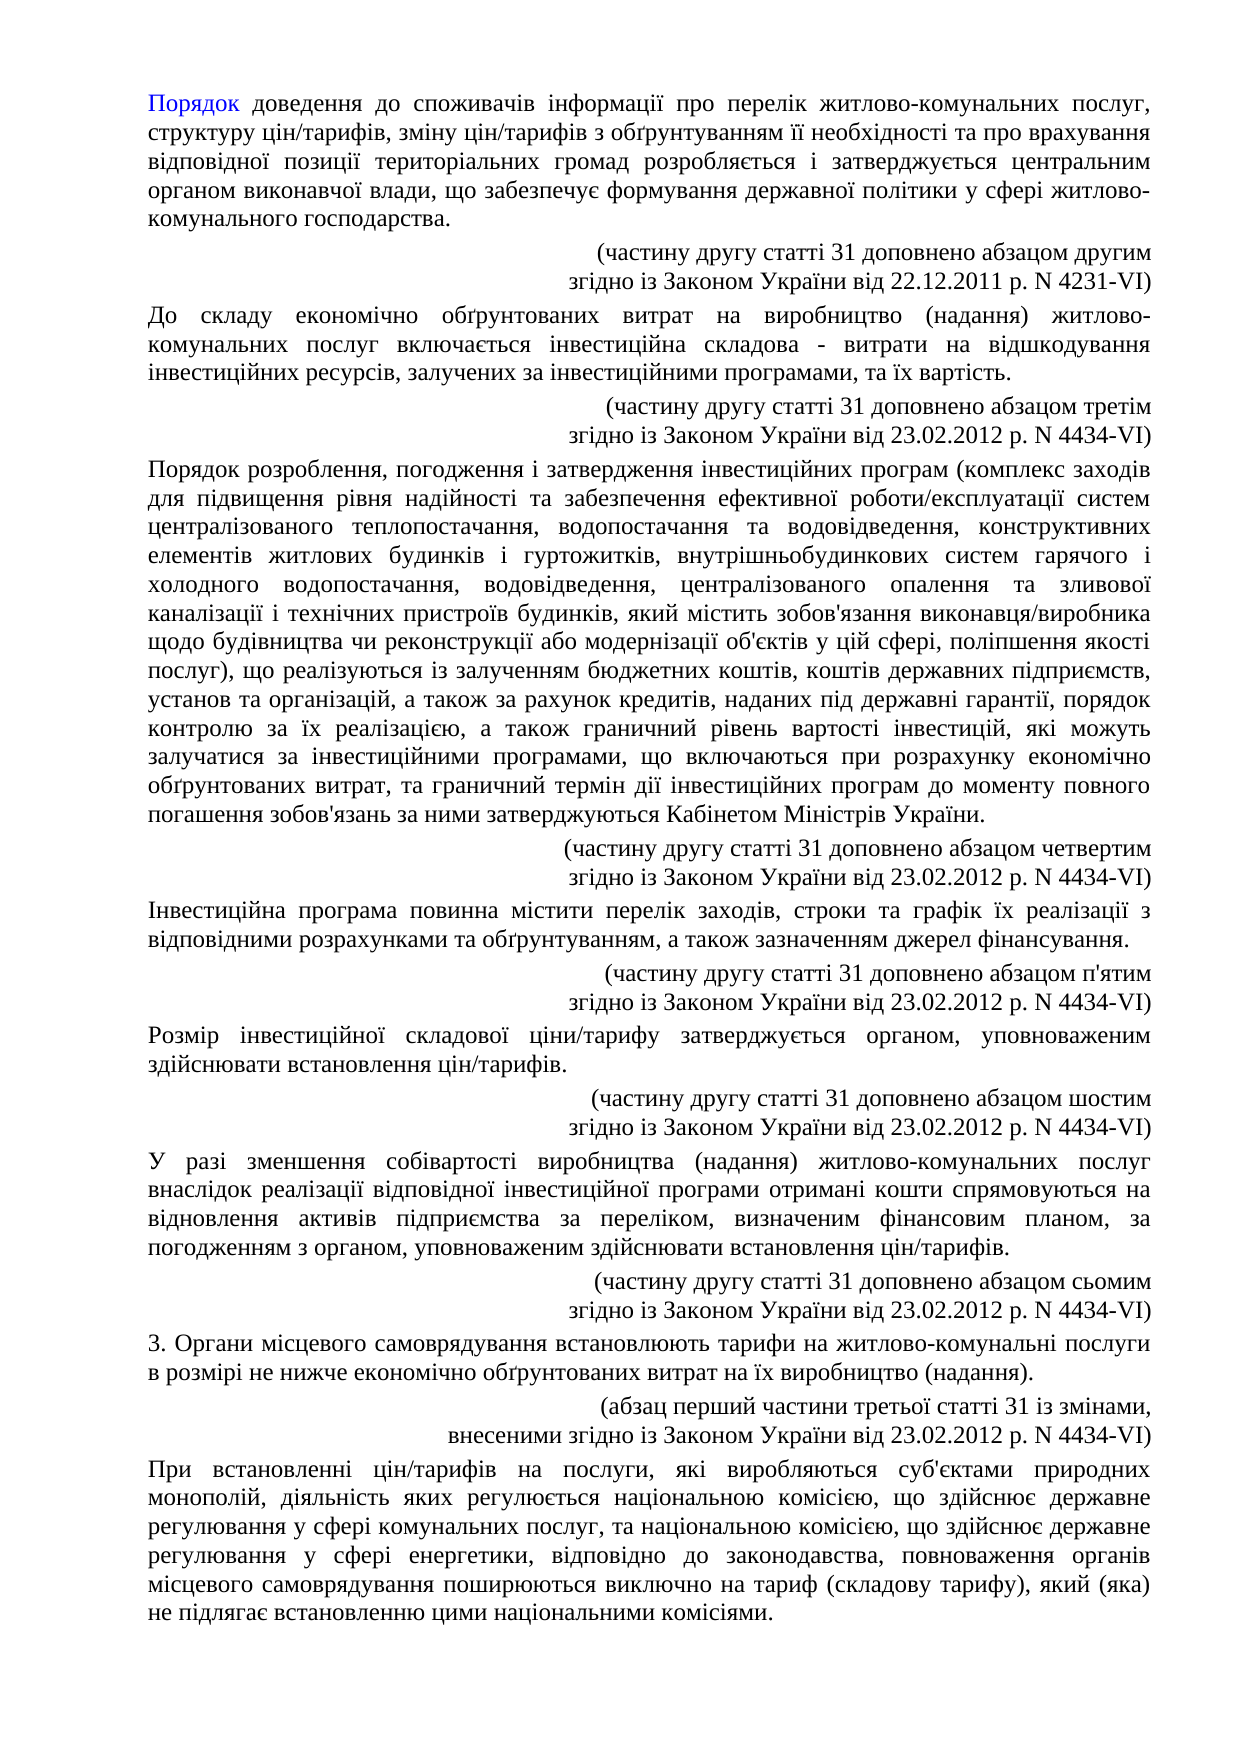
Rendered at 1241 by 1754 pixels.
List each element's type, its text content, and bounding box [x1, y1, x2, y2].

text При встановленні цін/тарифів на послуги, які виробляються суб'єктами природних монополій, діяльність яких регулюється національною комісією, що здійснює державне регулювання у сфері комунальних послуг, та національною комісією, що здійснює державне регулювання у сфері енергетики, відповідно до законодавства, повноваження органів місцевого самоврядування поширюються виключно на тариф (складову тарифу), який (яка) не підлягає встановленню цими національними комісіями. [148, 1454, 1152, 1626]
text (частину другу статті 31 доповнено абзацом другим згідно із Законом України від 22.12.2011 р. N 4231-VI) [148, 237, 1152, 295]
text Порядок розроблення, погодження і затвердження інвестиційних програм (комплекс заходів для підвищення рівня надійності та забезпечення ефективної роботи/експлуатації систем централізованого теплопостачання, водопостачання та водовідведення, конструктивних елементів житлових будинків і гуртожитків, внутрішньобудинкових систем гарячого і холодного водопостачання, водовідведення, централізованого опалення та зливової каналізації і технічних пристроїв будинків, який містить зобов'язання виконавця/виробника щодо будівництва чи реконструкції або модернізації об'єктів у цій сфері, поліпшення якості послуг), що реалізуються із залученням бюджетних коштів, коштів державних підприємств, установ та організацій, а також за рахунок кредитів, наданих під державні гарантії, порядок контролю за їх реалізацією, а також граничний рівень вартості інвестицій, які можуть залучатися за інвестиційними програмами, що включаються при розрахунку економічно обґрунтованих витрат, та граничний термін дії інвестиційних програм до моменту повного погашення зобов'язань за ними затверджуються Кабінетом Міністрів України. [148, 454, 1152, 828]
text До складу економічно обґрунтованих витрат на виробництво (надання) житлово-комунальних послуг включається інвестиційна складова - витрати на відшкодування інвестиційних ресурсів, залучених за інвестиційними програмами, та їх вартість. [148, 300, 1152, 386]
text (частину другу статті 31 доповнено абзацом п'ятим згідно із Законом України від 23.02.2012 р. N 4434-VI) [148, 958, 1152, 1016]
text Інвестиційна програма повинна містити перелік заходів, строки та графік їх реалізації з відповідними розрахунками та обґрунтуванням, а також зазначенням джерел фінансування. [148, 895, 1152, 953]
text У разі зменшення собівартості виробництва (надання) житлово-комунальних послуг внаслідок реалізації відповідної інвестиційної програми отримані кошти спрямовуються на відновлення активів підприємства за переліком, визначеним фінансовим планом, за погодженням з органом, уповноваженим здійснювати встановлення цін/тарифів. [148, 1146, 1152, 1261]
text (частину другу статті 31 доповнено абзацом шостим згідно із Законом України від 23.02.2012 р. N 4434-VI) [148, 1083, 1152, 1141]
text Порядок доведення до споживачів інформації про перелік житлово-комунальних послуг, структуру цін/тарифів, зміну цін/тарифів з обґрунтуванням її необхідності та про врахування відповідної позиції територіальних громад розробляється і затверджується центральним органом виконавчої влади, що забезпечує формування державної політики у сфері житлово-комунального господарства. [148, 88, 1152, 232]
text (частину другу статті 31 доповнено абзацом четвертим згідно із Законом України від 23.02.2012 р. N 4434-VI) [148, 833, 1152, 890]
text (частину другу статті 31 доповнено абзацом третім згідно із Законом України від 23.02.2012 р. N 4434-VI) [148, 391, 1152, 449]
text (частину другу статті 31 доповнено абзацом сьомим згідно із Законом України від 23.02.2012 р. N 4434-VI) [148, 1266, 1152, 1323]
text (абзац перший частини третьої статті 31 із змінами, внесеними згідно із Законом України від 23.02.2012 р. N 4434-VI) [148, 1391, 1152, 1449]
text Розмір інвестиційної складової ціни/тарифу затверджується органом, уповноваженим здійснювати встановлення цін/тарифів. [148, 1021, 1152, 1078]
text 3. Органи місцевого самоврядування встановлюють тарифи на житлово-комунальні послуги в розмірі не нижче економічно обґрунтованих витрат на їх виробництво (надання). [148, 1328, 1152, 1386]
